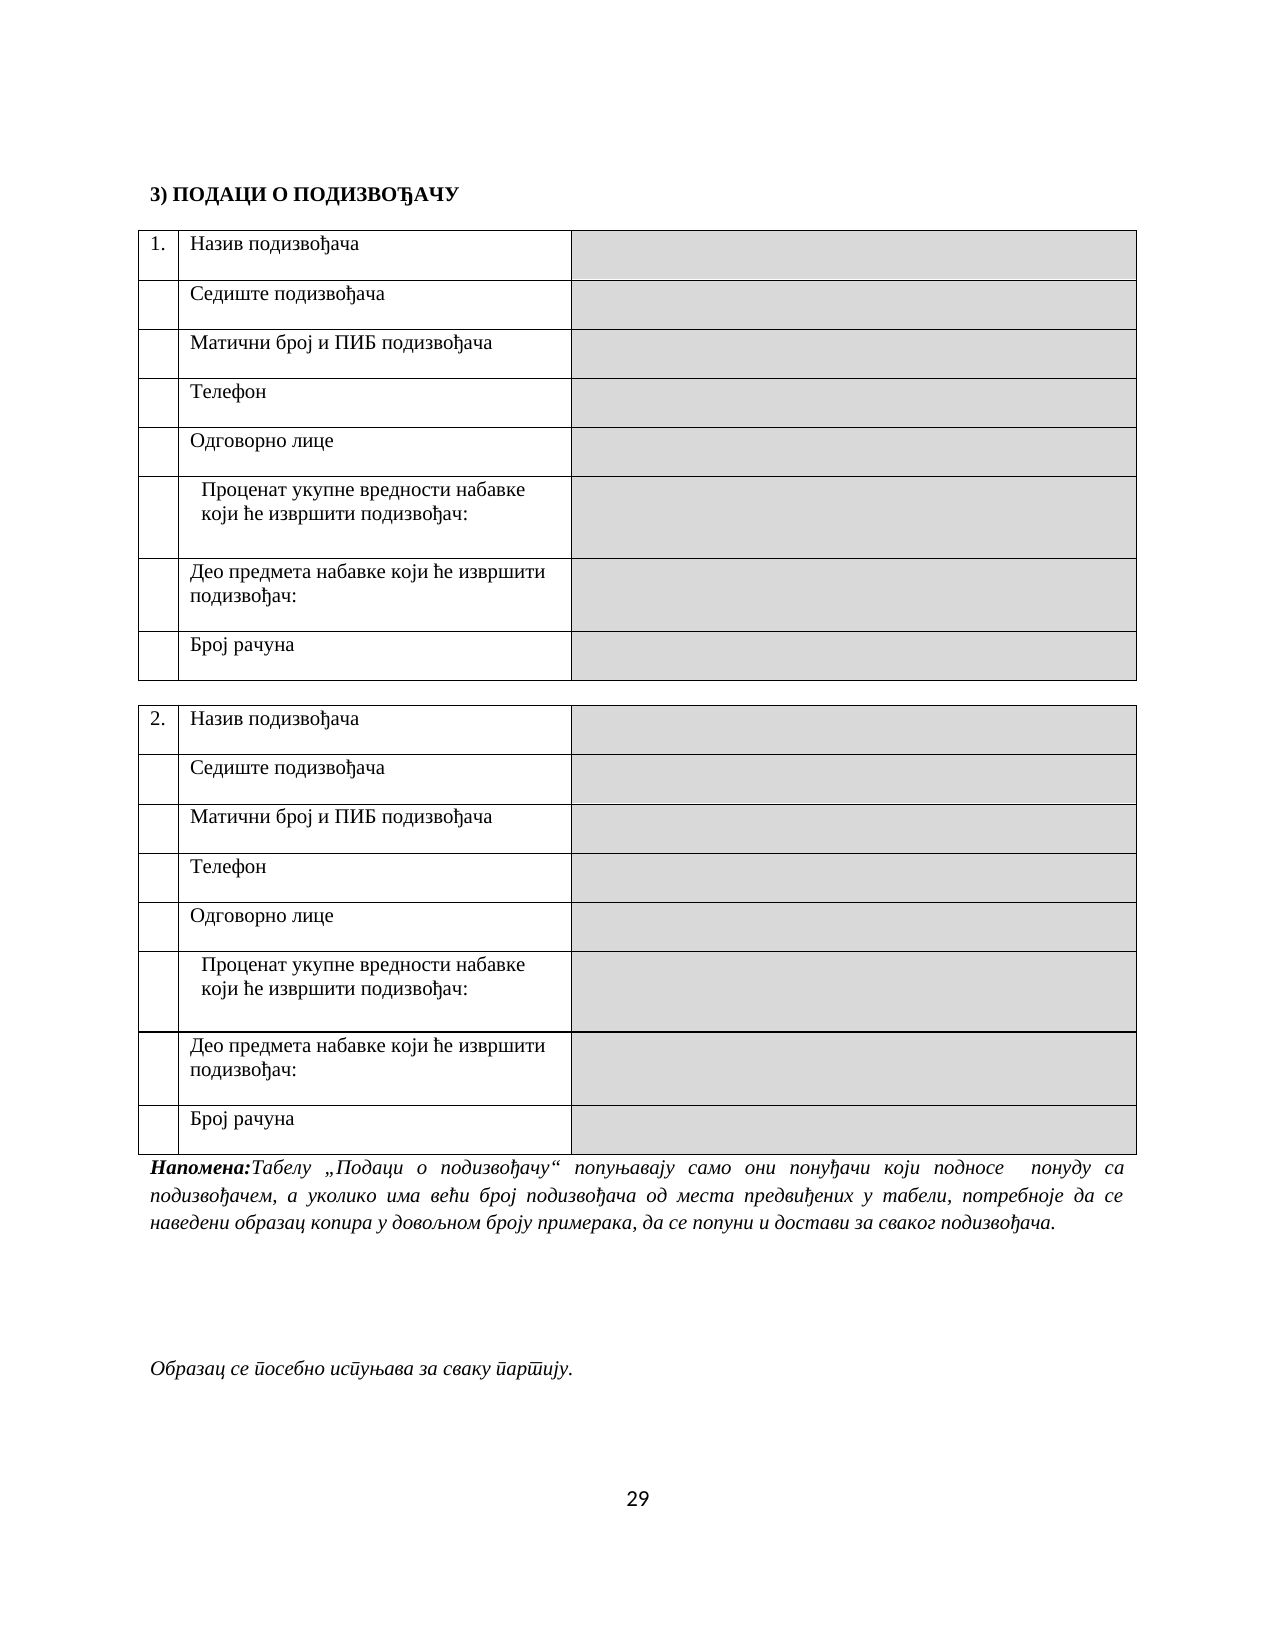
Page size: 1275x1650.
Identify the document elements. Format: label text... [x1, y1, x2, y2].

table_header [572, 231, 1136, 279]
table_cell [139, 281, 178, 329]
table_cell [139, 755, 178, 803]
table_cell [572, 805, 1136, 853]
table_cell [139, 379, 178, 427]
text Образац се посебно испуњава за сваку партију.3) ПОДАЦИ О ПОДИЗВОЂАЧУ [150, 182, 1125, 206]
table_header Назив подизвођача [179, 706, 571, 754]
table_cell [572, 1106, 1136, 1154]
text Напомена:Табелу „Подаци о подизвођачу“ попуњавају само они понуђачи који подносе понуду са подизвођачем, а уколико има већи број подизвођача од места предвиђених у табели, потребноје да се наведени образац копира у довољном броју примерака, да се попуни и достави за сваког подизвођача. [150, 1155, 1125, 1234]
table_cell [572, 1033, 1136, 1105]
text Образац се посебно испуњава за сваку партију. [150, 1355, 1125, 1379]
table_cell Седиште подизвођача [179, 755, 571, 803]
table_cell [572, 632, 1136, 680]
table_cell [139, 428, 178, 476]
table_cell [139, 477, 178, 558]
table_cell [572, 428, 1136, 476]
table_cell [572, 281, 1136, 329]
table_cell [572, 330, 1136, 378]
table_header 1. [139, 231, 178, 279]
table_cell [572, 952, 1136, 1031]
table_cell Телефон [179, 379, 571, 427]
table_cell [572, 559, 1136, 631]
table_cell Број рачуна [179, 1106, 571, 1154]
table_cell [139, 1106, 178, 1154]
table_cell [572, 379, 1136, 427]
table_cell [139, 330, 178, 378]
table_cell Број рачуна [179, 632, 571, 680]
table_cell Део предмета набавке који ће извршити подизвођач: [179, 1033, 571, 1105]
table_cell Део предмета набавке који ће извршити подизвођач: [179, 559, 571, 631]
table_cell [139, 903, 178, 951]
table_cell [179, 477, 571, 558]
table_cell [572, 903, 1136, 951]
table_cell [139, 952, 178, 1031]
table_cell Матични број и ПИБ подизвођача [179, 330, 571, 378]
table_cell [139, 632, 178, 680]
table_cell Одговорно лице [179, 903, 571, 951]
table_header [572, 706, 1136, 754]
table_cell [139, 1033, 178, 1105]
table_header 2. [139, 706, 178, 754]
table_cell Матични број и ПИБ подизвођача [179, 805, 571, 853]
table_cell [139, 854, 178, 902]
table_cell Телефон [179, 854, 571, 902]
table_cell [572, 854, 1136, 902]
table_cell [139, 559, 178, 631]
table_cell [179, 952, 571, 1031]
table_cell [572, 755, 1136, 803]
table_cell Седиште подизвођача [179, 281, 571, 329]
table_header Назив подизвођача [179, 231, 571, 279]
table_cell Одговорно лице [179, 428, 571, 476]
table_cell [572, 477, 1136, 558]
table_cell [139, 805, 178, 853]
